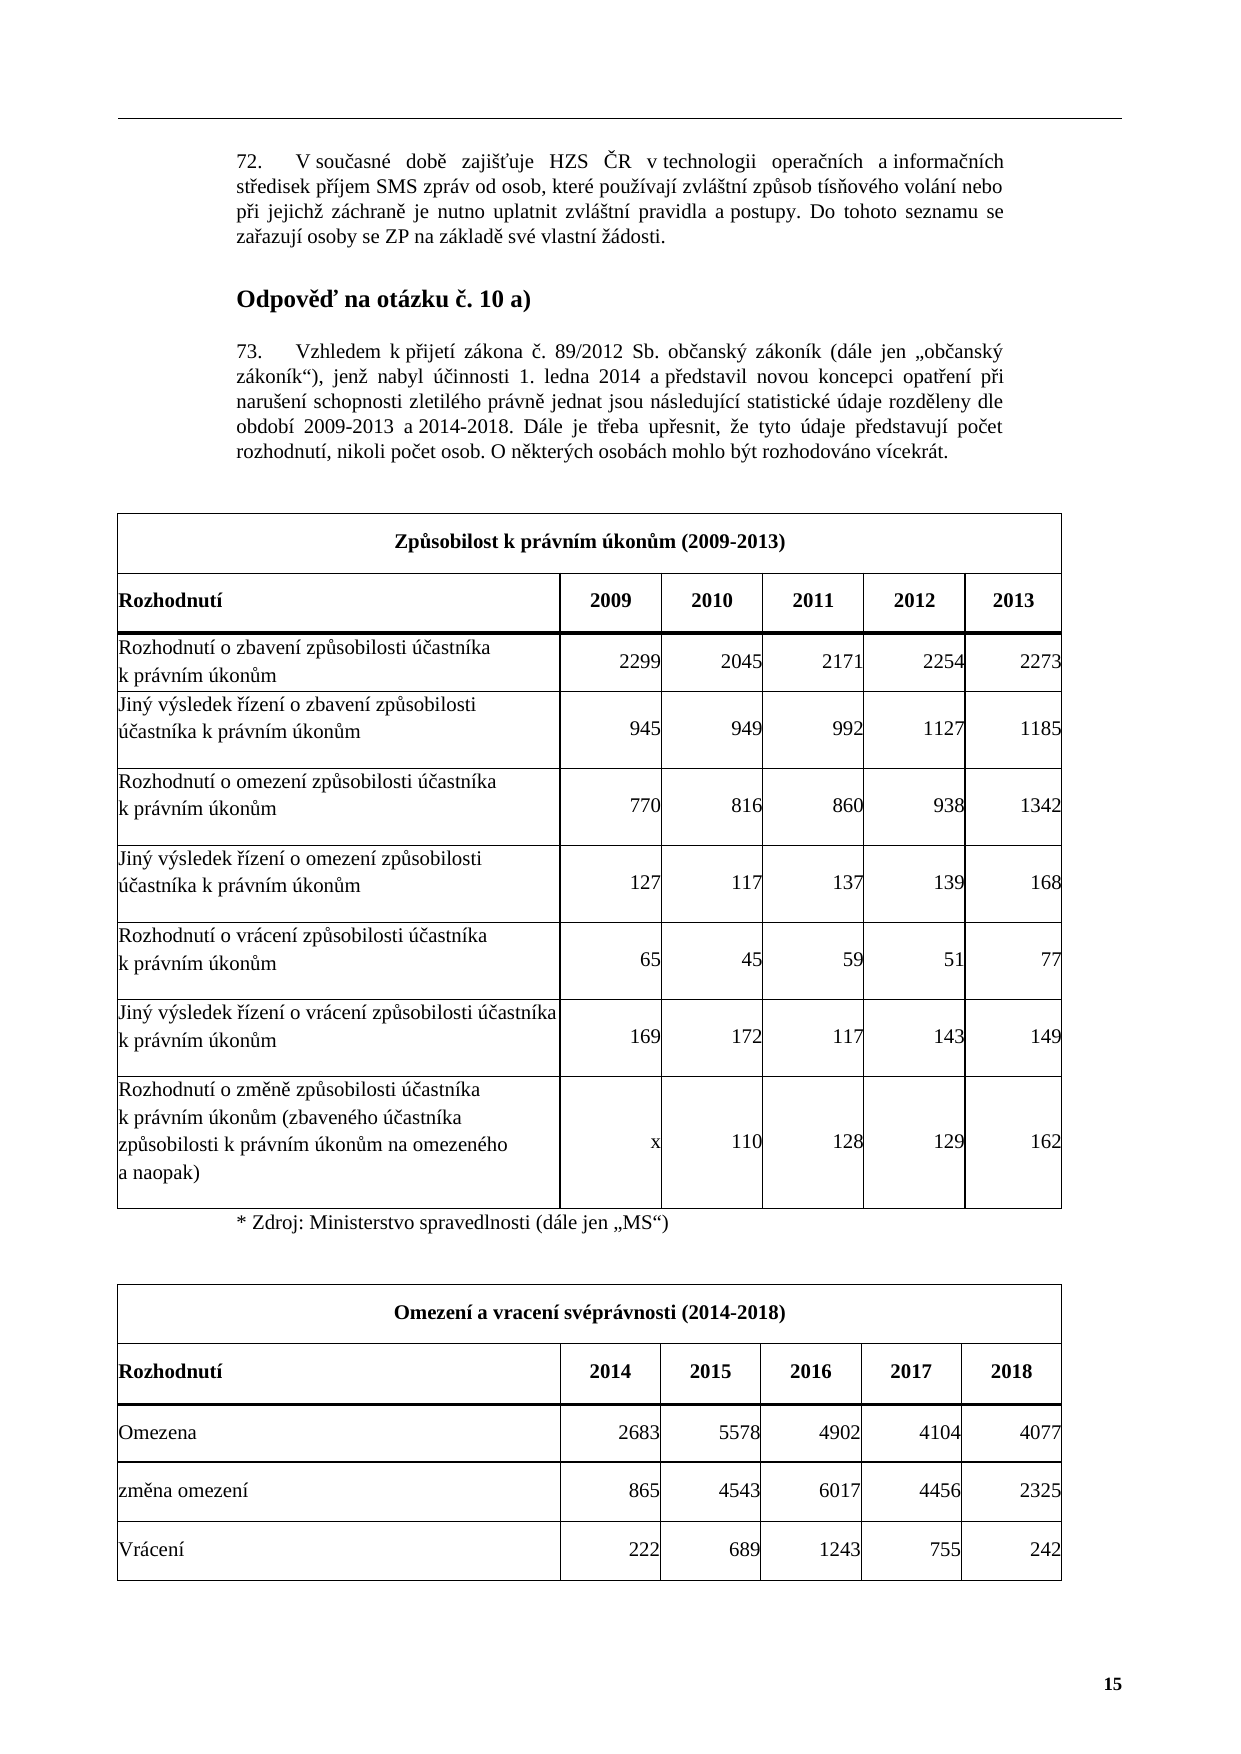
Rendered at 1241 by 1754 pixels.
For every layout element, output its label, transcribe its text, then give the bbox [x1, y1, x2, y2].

table_cell 938 [864, 769, 964, 845]
table_cell 110 [662, 1077, 762, 1208]
table_cell 949 [662, 692, 762, 768]
table_header Omezení a vracení svéprávnosti (2014-2018) [118, 1285, 1061, 1343]
table_cell 127 [561, 846, 661, 922]
table_cell 4543 [661, 1463, 760, 1521]
table_cell 149 [966, 1000, 1061, 1076]
table_cell 6017 [761, 1463, 861, 1521]
table_cell 242 [962, 1522, 1061, 1579]
table_cell 816 [662, 769, 762, 845]
table_cell 65 [561, 923, 661, 999]
table_cell x [561, 1077, 661, 1208]
table_cell 2009 [561, 574, 661, 631]
table_cell 2011 [763, 574, 863, 631]
table_cell Rozhodnutí o změně způsobilosti účastníka k právním úkonům (zbaveného účastníka způsobilosti k právním úkonům na omezeného a naopak) [118, 1077, 559, 1208]
table_cell Vrácení [118, 1522, 560, 1579]
table_cell 1243 [761, 1522, 861, 1579]
table_cell 2325 [962, 1463, 1061, 1521]
table_cell změna omezení [118, 1463, 560, 1521]
table_header Způsobilost k právním úkonům (2009-2013) [118, 514, 1061, 572]
table_cell 689 [661, 1522, 760, 1579]
table_cell 117 [662, 846, 762, 922]
table_cell 129 [864, 1077, 964, 1208]
table_cell 2012 [864, 574, 964, 631]
table_cell 168 [966, 846, 1061, 922]
table_cell Jiný výsledek řízení o omezení způsobilosti účastníka k právním úkonům [118, 846, 559, 922]
table_cell 117 [763, 1000, 863, 1076]
table_cell 2017 [862, 1344, 961, 1402]
table_cell 59 [763, 923, 863, 999]
table_cell 992 [763, 692, 863, 768]
table_cell Rozhodnutí o zbavení způsobilosti účastníka k právním úkonům [118, 635, 559, 691]
table_cell 4104 [862, 1406, 961, 1461]
table_cell 143 [864, 1000, 964, 1076]
text 73. Vzhledem k přijetí zákona č. 89/2012 Sb. občanský zákoník (dále jen „občanský zákoník“), jenž nabyl účinnosti 1. ledna 2014 a představil novou koncepci opatření při narušení schopnosti zletilého právně jednat jsou následující statistické údaje rozděleny dle období 2009-2013 a 2014-2018. Dále je třeba upřesnit, že tyto údaje představují počet rozhodnutí, nikoli počet osob. O některých osobách mohlo být rozhodováno vícekrát. [236, 338, 1004, 463]
table_cell Jiný výsledek řízení o zbavení způsobilosti účastníka k právním úkonům [118, 692, 559, 768]
text 72. V současné době zajišťuje HZS ČR v technologii operačních a informačních středisek příjem SMS zpráv od osob, které používají zvláštní způsob tísňového volání nebo při jejichž záchraně je nutno uplatnit zvláštní pravidla a postupy. Do tohoto seznamu se zařazují osoby se ZP na základě své vlastní žádosti. [236, 148, 1004, 248]
text Odpověď na otázku č. 10 a) [118, 285, 1004, 313]
table_cell 1185 [966, 692, 1061, 768]
table_cell 2010 [662, 574, 762, 631]
table_cell Rozhodnutí [118, 1344, 560, 1402]
table_cell 51 [864, 923, 964, 999]
table_cell 5578 [661, 1406, 760, 1461]
table_cell 2683 [561, 1406, 660, 1461]
table_cell 139 [864, 846, 964, 922]
table_cell 2273 [966, 635, 1061, 691]
table_cell 77 [966, 923, 1061, 999]
table_cell 1127 [864, 692, 964, 768]
table_cell 2015 [661, 1344, 760, 1402]
table_cell 169 [561, 1000, 661, 1076]
table_cell Rozhodnutí [118, 574, 559, 631]
table_cell 4456 [862, 1463, 961, 1521]
table_cell 4077 [962, 1406, 1061, 1461]
table_cell 1342 [966, 769, 1061, 845]
table_cell 137 [763, 846, 863, 922]
table_cell 865 [561, 1463, 660, 1521]
table_cell 172 [662, 1000, 762, 1076]
table_cell 2013 [966, 574, 1061, 631]
table_cell 2014 [561, 1344, 660, 1402]
table_cell 2018 [962, 1344, 1061, 1402]
table_cell 4902 [761, 1406, 861, 1461]
table_cell 860 [763, 769, 863, 845]
table_cell Rozhodnutí o vrácení způsobilosti účastníka k právním úkonům [118, 923, 559, 999]
table_cell 945 [561, 692, 661, 768]
table_cell 128 [763, 1077, 863, 1208]
table_cell Omezena [118, 1406, 560, 1461]
table_cell 45 [662, 923, 762, 999]
table_cell Jiný výsledek řízení o vrácení způsobilosti účastníka k právním úkonům [118, 1000, 559, 1076]
table_cell 2016 [761, 1344, 861, 1402]
table_cell 2254 [864, 635, 964, 691]
table_cell 755 [862, 1522, 961, 1579]
table_cell 222 [561, 1522, 660, 1579]
table_cell Rozhodnutí o omezení způsobilosti účastníka k právním úkonům [118, 769, 559, 845]
text * Zdroj: Ministerstvo spravedlnosti (dále jen „MS“) [236, 1209, 1004, 1234]
table_cell 2045 [662, 635, 762, 691]
table_cell 2171 [763, 635, 863, 691]
table_cell 770 [561, 769, 661, 845]
table_cell 2299 [561, 635, 661, 691]
table_cell 162 [966, 1077, 1061, 1208]
